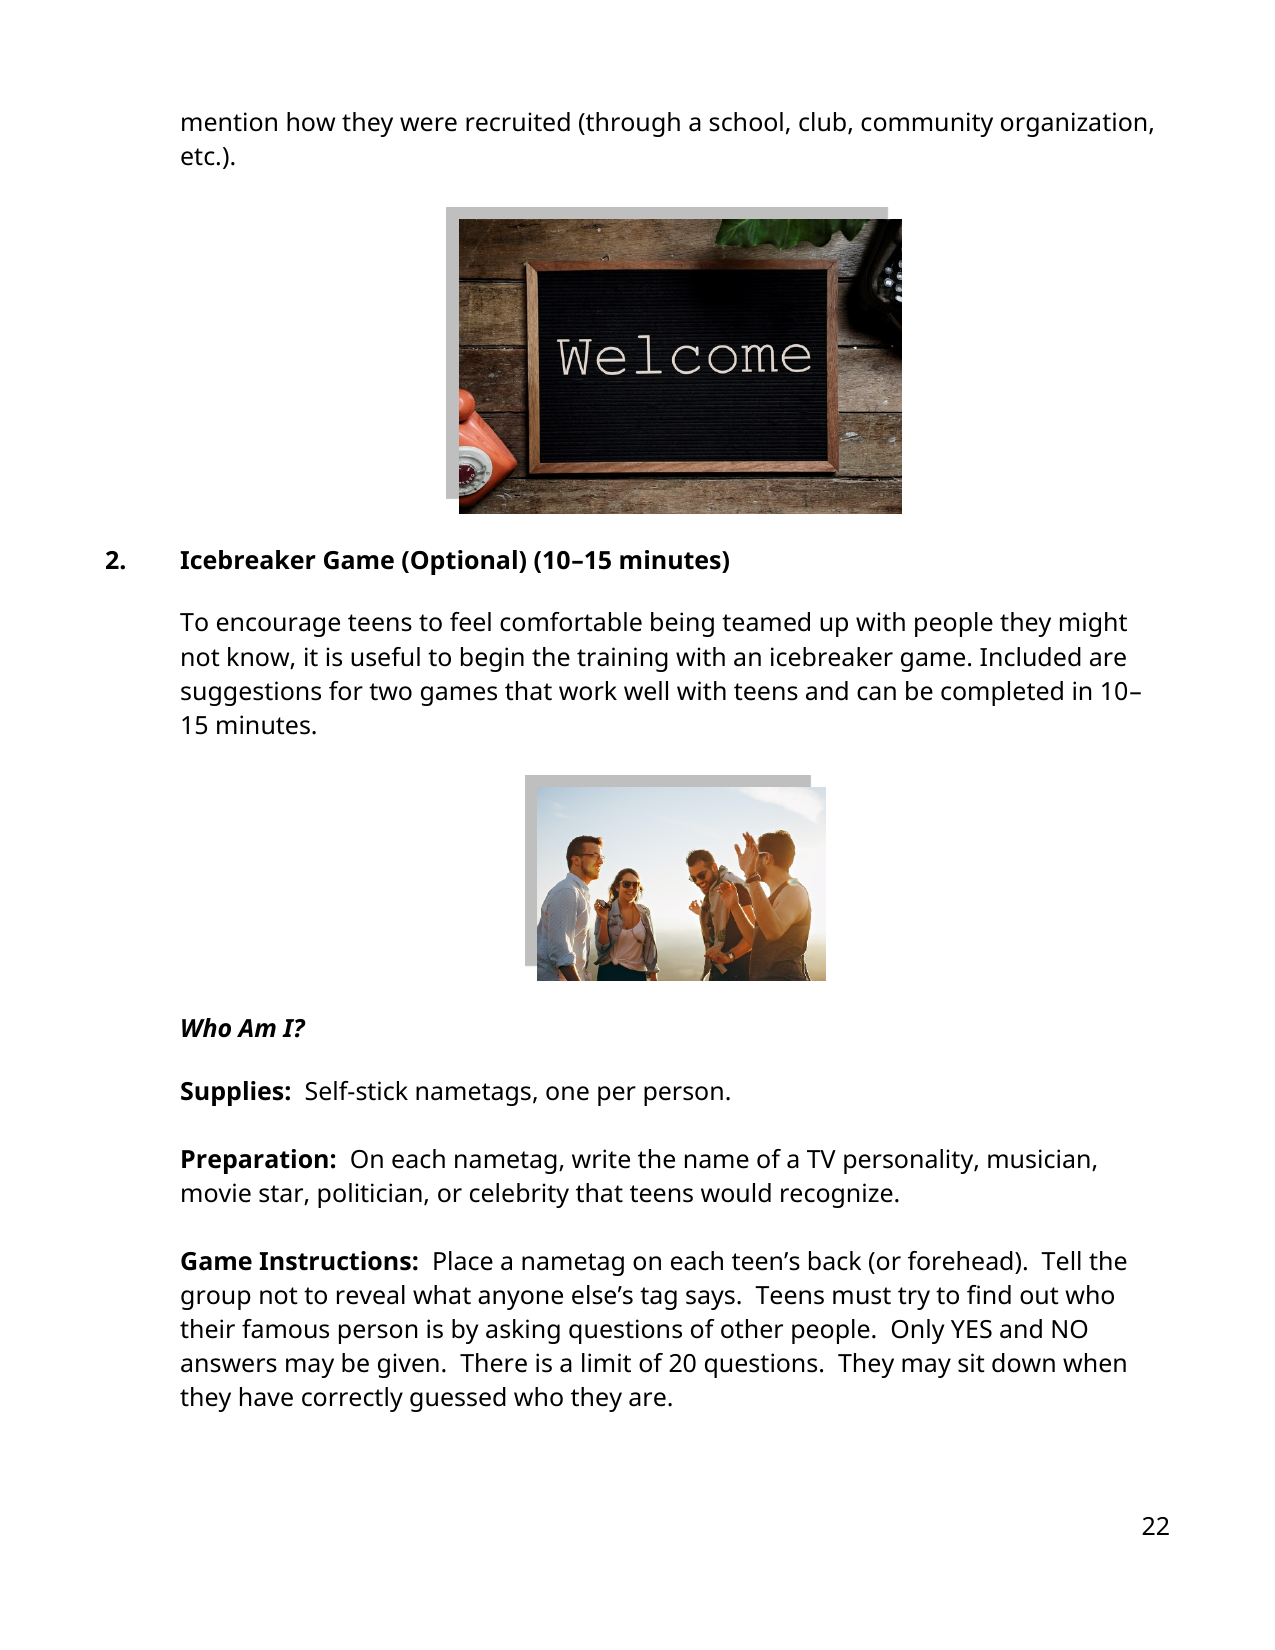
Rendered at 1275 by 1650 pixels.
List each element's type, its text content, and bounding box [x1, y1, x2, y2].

text Supplies: Self-stick nametags, one per person. [105, 1073, 1170, 1107]
text Game Instructions: Place a nametag on each teen’s back (or forehead). Tell the group not to reveal what anyone else’s tag says. Teens must try to find out who their famous person is by asking questions of other people. Only YES and NO answers may be given. There is a limit of 20 questions. They may sit down when they have correctly guessed who they are. [133, 1244, 1170, 1414]
text To encourage teens to feel comfortable being teamed up with people they might not know, it is useful to begin the training with an icebreaker game. Included are suggestions for two games that work well with teens and can be completed in 10–15 minutes. [180, 605, 1170, 741]
text Preparation: On each nametag, write the name of a TV personality, musician, movie star, politician, or celebrity that teens would recognize. [133, 1141, 1170, 1209]
picture [459, 219, 902, 514]
text Who Am I? [105, 1011, 1170, 1044]
picture [537, 787, 826, 981]
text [180, 105, 1170, 173]
text 2. Icebreaker Game (Optional) (10–15 minutes) [105, 542, 1170, 576]
